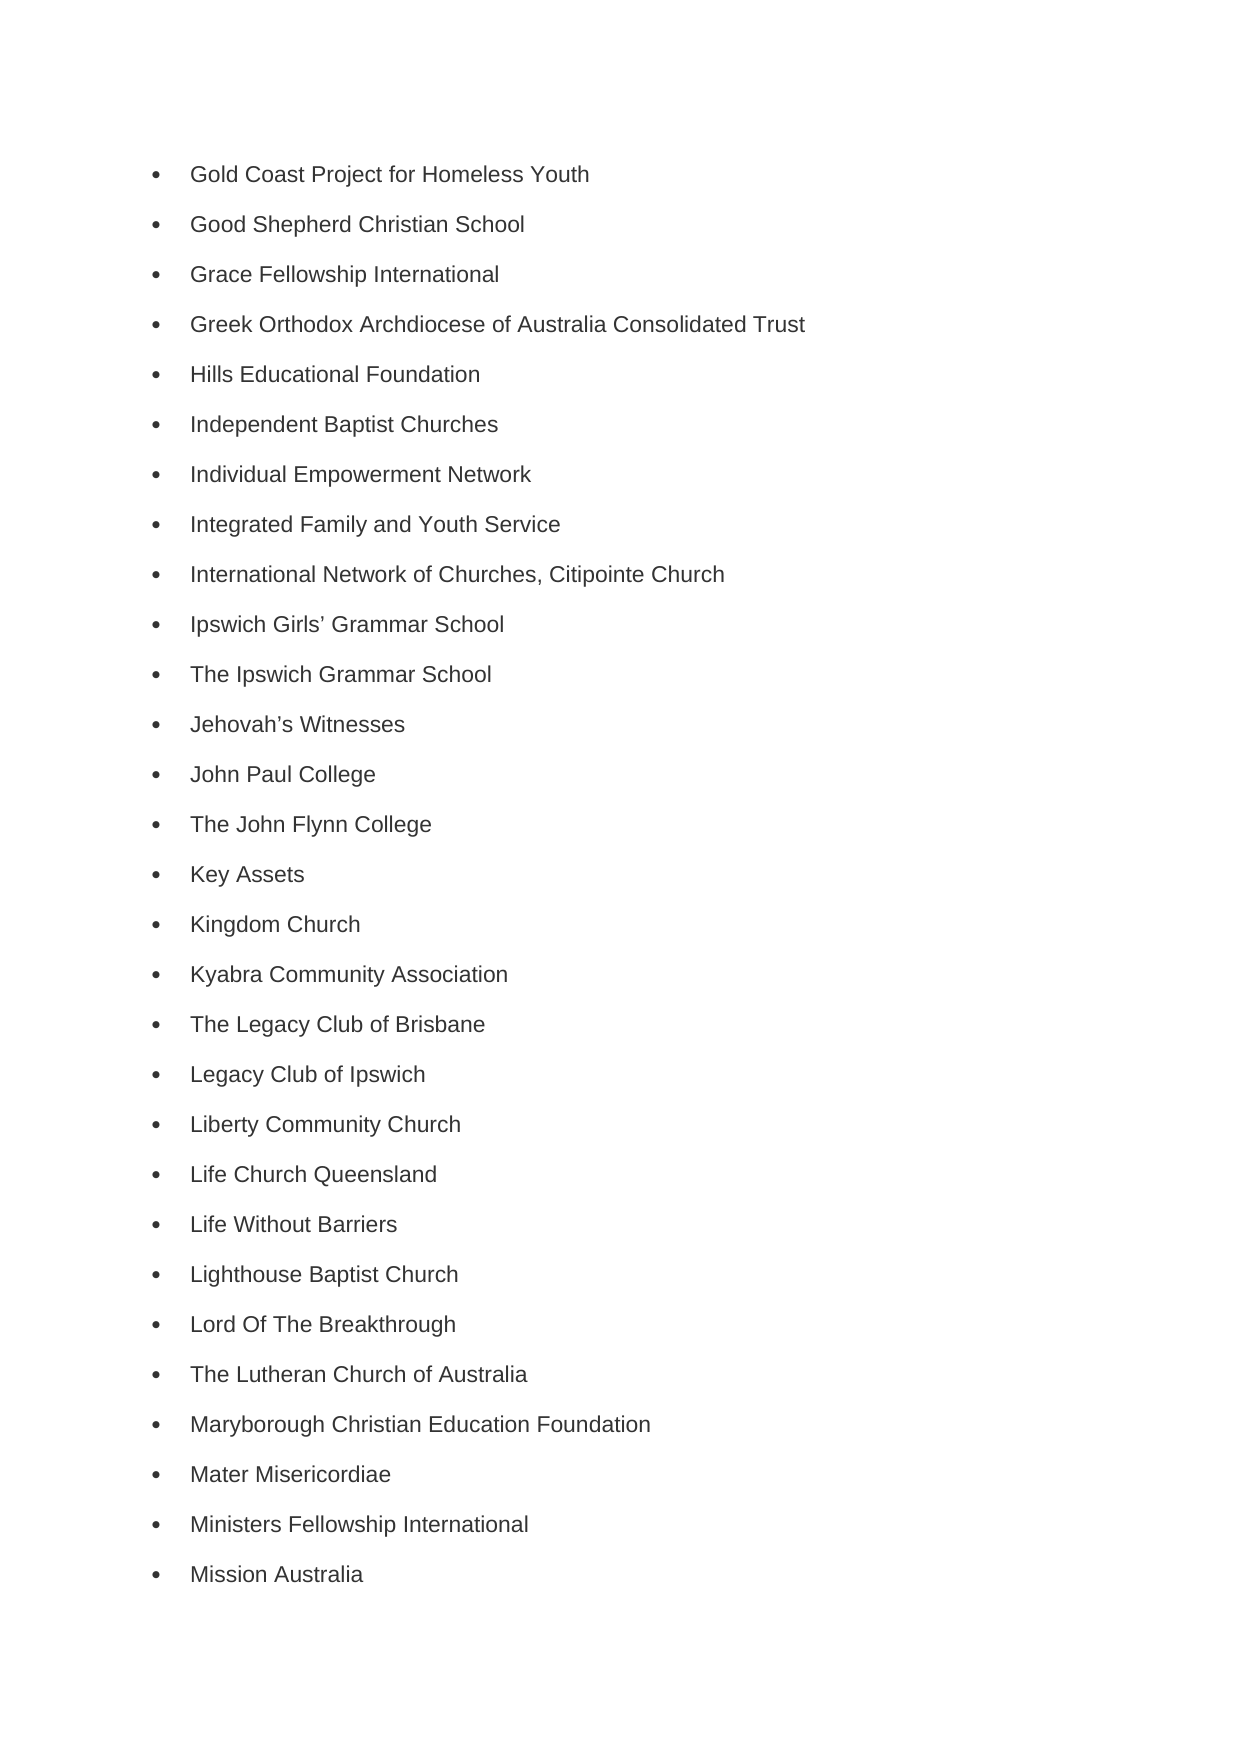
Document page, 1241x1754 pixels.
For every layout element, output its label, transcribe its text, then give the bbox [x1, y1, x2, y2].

list Ipswich Girls’ Grammar School [152, 600, 1090, 637]
list Key Assets [152, 850, 1090, 887]
list Integrated Family and Youth Service [152, 500, 1090, 537]
list Lighthouse Baptist Church [152, 1250, 1090, 1287]
list Jehovah’s Witnesses [152, 700, 1090, 737]
list Kingdom Church [152, 900, 1090, 937]
list The Ipswich Grammar School [152, 650, 1090, 687]
list Individual Empowerment Network [152, 450, 1090, 487]
list Mission Australia [152, 1550, 1090, 1587]
list Kyabra Community Association [152, 950, 1090, 987]
list The John Flynn College [152, 800, 1090, 837]
list Ministers Fellowship International [152, 1500, 1090, 1537]
list Good Shepherd Christian School [152, 200, 1090, 237]
list The Lutheran Church of Australia [152, 1350, 1090, 1387]
list International Network of Churches, Citipointe Church [152, 550, 1090, 587]
list Gold Coast Project for Homeless Youth [152, 150, 1090, 187]
list Maryborough Christian Education Foundation [152, 1400, 1090, 1437]
list Hills Educational Foundation [152, 350, 1090, 387]
list Liberty Community Church [152, 1100, 1090, 1137]
list Grace Fellowship International [152, 250, 1090, 287]
list John Paul College [152, 750, 1090, 787]
list Independent Baptist Churches [152, 400, 1090, 437]
list Life Church Queensland [152, 1150, 1090, 1187]
list Lord Of The Breakthrough [152, 1300, 1090, 1337]
list Greek Orthodox Archdiocese of Australia Consolidated Trust [152, 300, 1090, 337]
list Mater Misericordiae [152, 1450, 1090, 1487]
list The Legacy Club of Brisbane [152, 1000, 1090, 1037]
list Life Without Barriers [152, 1200, 1090, 1237]
list Legacy Club of Ipswich [152, 1050, 1090, 1087]
